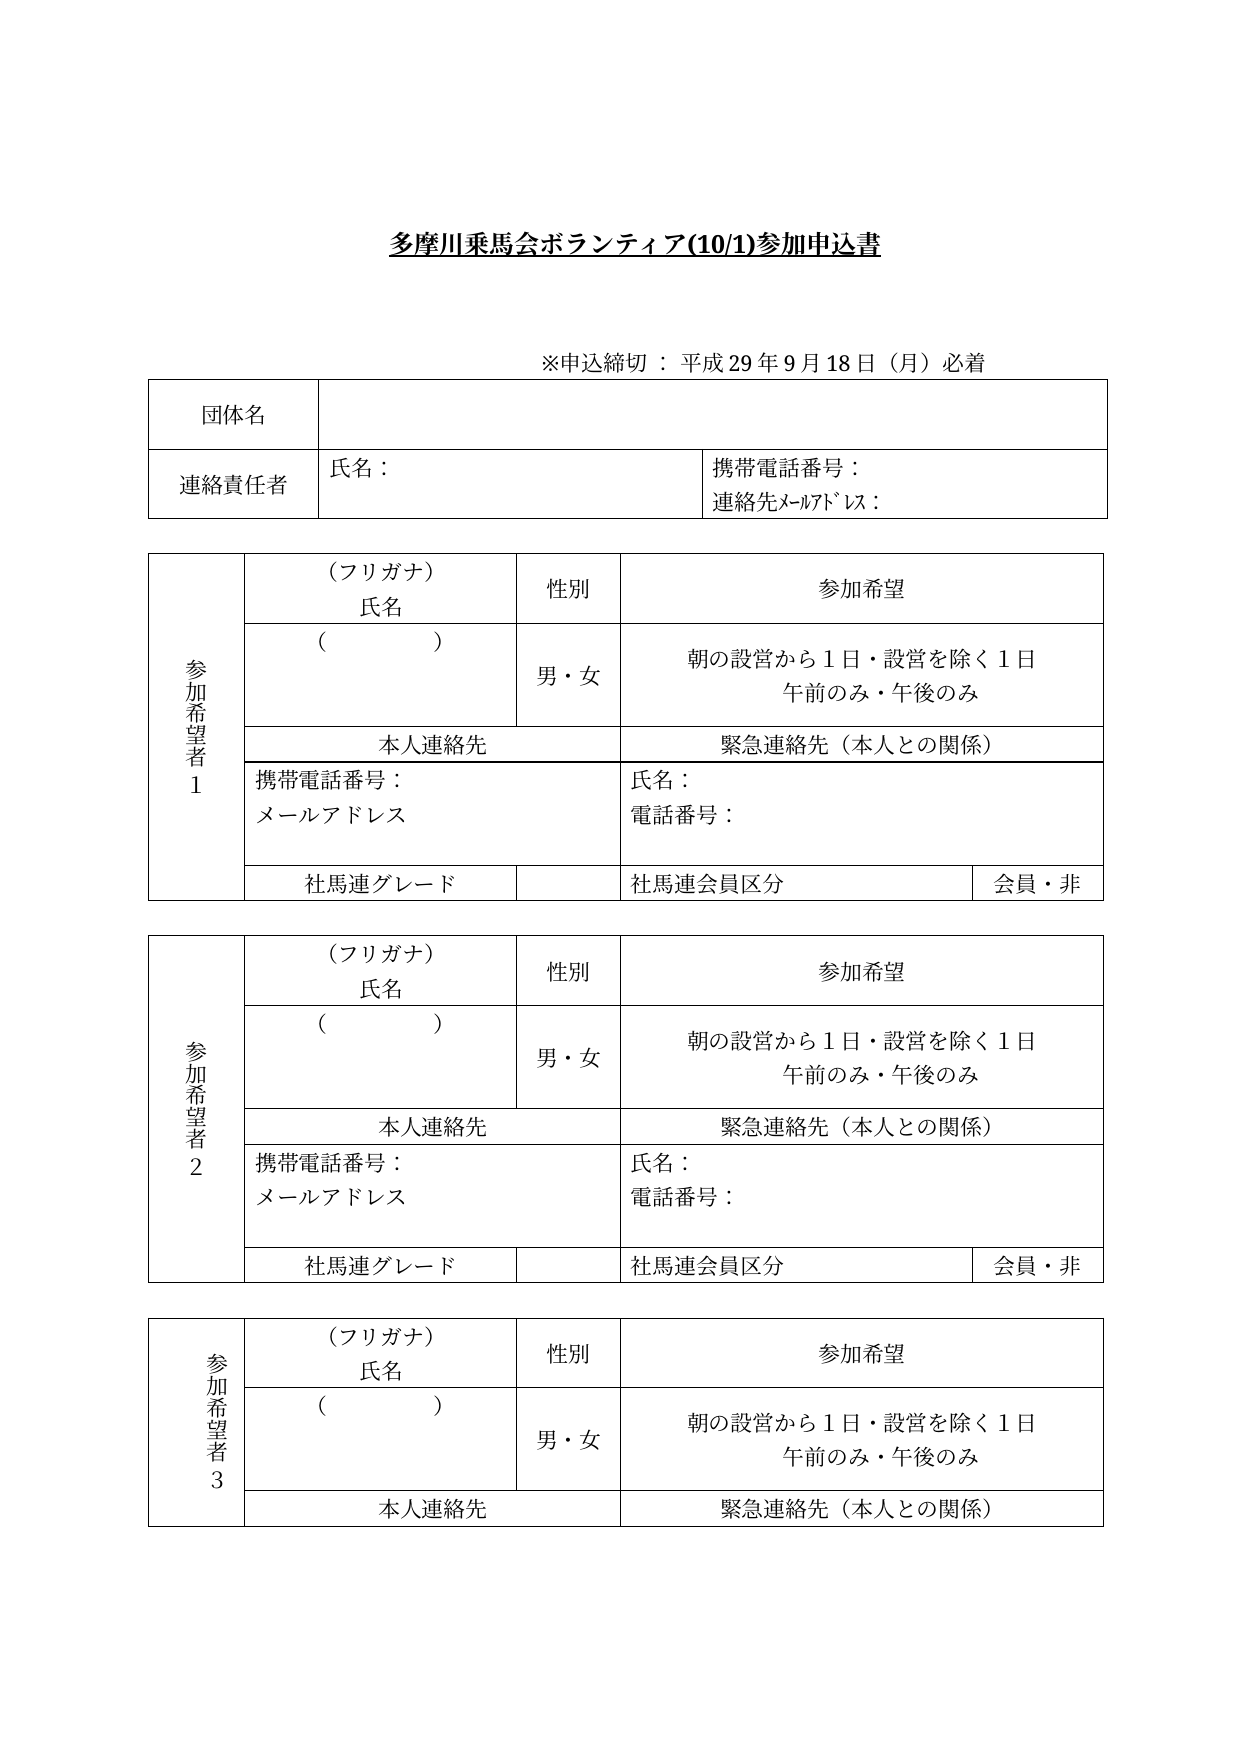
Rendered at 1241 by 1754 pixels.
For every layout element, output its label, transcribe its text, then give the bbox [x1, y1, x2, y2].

table_cell 緊急連絡先（本人との関係） [621, 727, 1103, 761]
table_cell 社馬連グレード [245, 1248, 516, 1282]
table_cell 緊急連絡先（本人との関係） [621, 1109, 1103, 1143]
table_cell [517, 866, 620, 900]
table_cell 男・女 [517, 1388, 620, 1490]
table_header 参加希望 [621, 554, 1103, 623]
table_cell 氏名： [319, 450, 702, 518]
text ※申込締切 ： 平成29年9月18日（月）必着 [148, 345, 1122, 379]
table_cell 朝の設営から１日・設営を除く１日 午前のみ・午後のみ [621, 624, 1103, 726]
table_cell （ ） [245, 1006, 516, 1108]
table_header 参加希望者 ３ [149, 1319, 244, 1526]
table_cell 社馬連グレード [245, 866, 516, 900]
table_header [319, 380, 1107, 449]
table_cell （ ） [245, 624, 516, 726]
table_cell 会員・非 [973, 1248, 1103, 1282]
table_header （フリガナ） 氏名 [245, 936, 516, 1005]
table_header 参加希望者 ２ [149, 936, 244, 1282]
table_cell 本人連絡先 [245, 727, 620, 761]
table_header （フリガナ） 氏名 [245, 1319, 516, 1387]
table_cell 携帯電話番号： 連絡先ﾒｰﾙｱﾄﾞﾚｽ： [703, 450, 1107, 518]
table_header 性別 [517, 554, 620, 623]
table_cell 本人連絡先 [245, 1109, 620, 1143]
table_cell 緊急連絡先（本人との関係） [621, 1491, 1103, 1526]
table_cell 朝の設営から１日・設営を除く１日 午前のみ・午後のみ [621, 1006, 1103, 1108]
table_cell 社馬連会員区分 [621, 1248, 972, 1282]
table_cell 携帯電話番号： メールアドレス [245, 763, 620, 865]
table_header 参加希望 [621, 936, 1103, 1005]
table_header 団体名 [149, 380, 318, 449]
table_header 参加希望者 １ [149, 554, 244, 900]
table_cell 男・女 [517, 624, 620, 726]
text 多摩川乗馬会ボランティア(10/1)参加申込書 [148, 208, 1122, 277]
table_header （フリガナ） 氏名 [245, 554, 516, 623]
table_cell 男・女 [517, 1006, 620, 1108]
table_cell 携帯電話番号： メールアドレス [245, 1145, 620, 1247]
table_cell 社馬連会員区分 [621, 866, 972, 900]
table_cell 氏名： 電話番号： [621, 763, 1103, 865]
table_header 性別 [517, 936, 620, 1005]
table_cell 氏名： 電話番号： [621, 1145, 1103, 1247]
table_cell 本人連絡先 [245, 1491, 620, 1526]
table_cell 連絡責任者 [149, 450, 318, 518]
table_cell 会員・非 [973, 866, 1103, 900]
table_header 参加希望 [621, 1319, 1103, 1387]
table_header 性別 [517, 1319, 620, 1387]
table_cell [517, 1248, 620, 1282]
table_cell 朝の設営から１日・設営を除く１日 午前のみ・午後のみ [621, 1388, 1103, 1490]
table_cell （ ） [245, 1388, 516, 1490]
